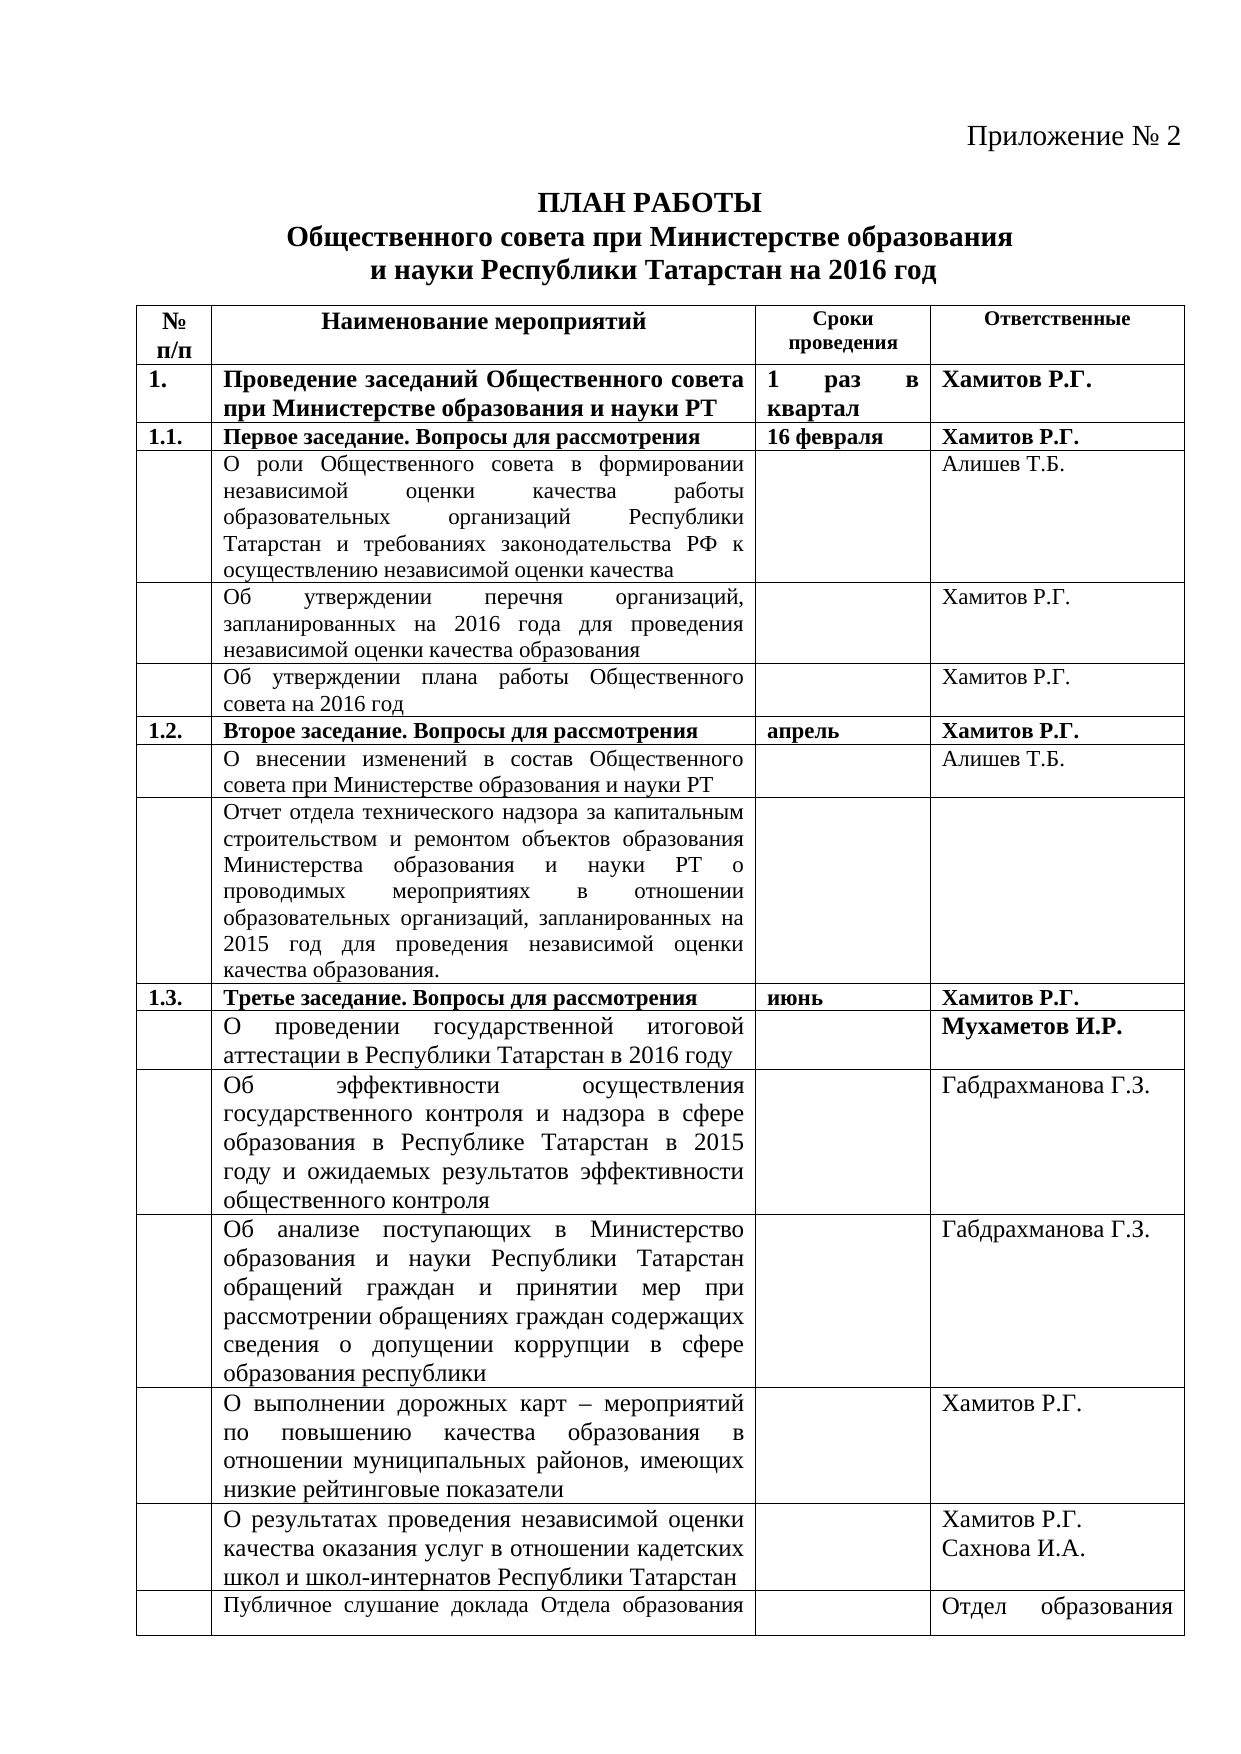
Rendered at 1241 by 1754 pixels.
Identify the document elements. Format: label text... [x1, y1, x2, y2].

table_cell Хамитов Р.Г. [931, 664, 1184, 716]
table_cell Первое заседание. Вопросы для рассмотрения [212, 423, 755, 449]
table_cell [212, 1591, 755, 1635]
table_cell Габдрахманова Г.З. [931, 1215, 1184, 1387]
table_header № п/п [137, 306, 211, 363]
table_cell Об утверждении плана работы Общественного совета на 2016 год [212, 664, 755, 716]
table_cell 1. [137, 365, 211, 422]
table_cell [756, 1011, 930, 1069]
table_cell О внесении изменений в состав Общественного совета при Министерстве образования и науки РТ [212, 745, 755, 797]
table_cell [137, 1591, 211, 1635]
table_cell апрель [756, 717, 930, 743]
table_cell 1 раз в квартал [756, 365, 930, 422]
table_cell Алишев Т.Б. [931, 745, 1184, 797]
table_cell О проведении государственной итоговой аттестации в Республики Татарстан в 2016 году [212, 1011, 755, 1069]
table_cell О результатах проведения независимой оценки качества оказания услуг в отношении кадетских школ и школ-интернатов Республики Татарстан [212, 1504, 755, 1590]
table_cell [931, 798, 1184, 983]
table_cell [931, 1591, 1184, 1635]
table_cell Об утверждении перечня организаций, запланированных на 2016 года для проведения независимой оценки качества образования [212, 583, 755, 662]
table_cell [756, 451, 930, 582]
table_cell [137, 745, 211, 797]
table_cell 16 февраля [756, 423, 930, 449]
table_cell [756, 1070, 930, 1213]
table_cell Проведение заседаний Общественного совета при Министерстве образования и науки РТ [212, 365, 755, 422]
table_cell [137, 1070, 211, 1213]
text Приложение № 2 [118, 118, 1181, 152]
table_cell Алишев Т.Б. [931, 451, 1184, 582]
table_cell Третье заседание. Вопросы для рассмотрения [212, 984, 755, 1010]
table_cell Хамитов Р.Г. [931, 365, 1184, 422]
table_cell [137, 583, 211, 662]
table_header Ответственные [931, 306, 1184, 363]
table_cell июнь [756, 984, 930, 1010]
table_cell Второе заседание. Вопросы для рассмотрения [212, 717, 755, 743]
table_cell 1.3. [137, 984, 211, 1010]
text ПЛАН РАБОТЫ [118, 185, 1181, 219]
table_cell [756, 1504, 930, 1590]
table_cell Хамитов Р.Г. [931, 1388, 1184, 1503]
table_cell [756, 798, 930, 983]
table_cell [756, 583, 930, 662]
table_cell Хамитов Р.Г. [931, 717, 1184, 743]
table_header Сроки проведения [756, 306, 930, 363]
table_cell 1.2. [137, 717, 211, 743]
table_cell Об эффективности осуществления государственного контроля и надзора в сфере образования в Республике Татарстан в 2015 году и ожидаемых результатов эффективности общественного контроля [212, 1070, 755, 1213]
table_cell [137, 451, 211, 582]
table_header Наименование мероприятий [212, 306, 755, 363]
table_cell [137, 1388, 211, 1503]
table_cell О выполнении дорожных карт – мероприятий по повышению качества образования в отношении муниципальных районов, имеющих низкие рейтинговые показатели [212, 1388, 755, 1503]
table_cell [137, 1011, 211, 1069]
table_cell [756, 1388, 930, 1503]
table_cell [137, 1215, 211, 1387]
table_cell Хамитов Р.Г. Сахнова И.А. [931, 1504, 1184, 1590]
table_cell Габдрахманова Г.З. [931, 1070, 1184, 1213]
text и науки Республики Татарстан на 2016 год [118, 252, 1181, 286]
table_cell [137, 1504, 211, 1590]
table_cell [137, 664, 211, 716]
table_cell 1.1. [137, 423, 211, 449]
table_cell Отчет отдела технического надзора за капитальным строительством и ремонтом объектов образования Министерства образования и науки РТ о проводимых мероприятиях в отношении образовательных организаций, запланированных на 2015 год для проведения независимой оценки качества образования. [212, 798, 755, 983]
table_cell [756, 1215, 930, 1387]
table_cell Хамитов Р.Г. [931, 583, 1184, 662]
table_cell Хамитов Р.Г. [931, 423, 1184, 449]
table_cell Хамитов Р.Г. [931, 984, 1184, 1010]
table_cell [137, 798, 211, 983]
text Общественного совета при Министерстве образования [118, 219, 1181, 252]
table_cell [756, 664, 930, 716]
table_cell Мухаметов И.Р. [931, 1011, 1184, 1069]
table_cell О роли Общественного совета в формировании независимой оценки качества работы образовательных организаций Республики Татарстан и требованиях законодательства РФ к осуществлению независимой оценки качества [212, 451, 755, 582]
table_cell Об анализе поступающих в Министерство образования и науки Республики Татарстан обращений граждан и принятии мер при рассмотрении обращениях граждан содержащих сведения о допущении коррупции в сфере образования республики [212, 1215, 755, 1387]
table_cell [756, 745, 930, 797]
table_cell [756, 1591, 930, 1635]
